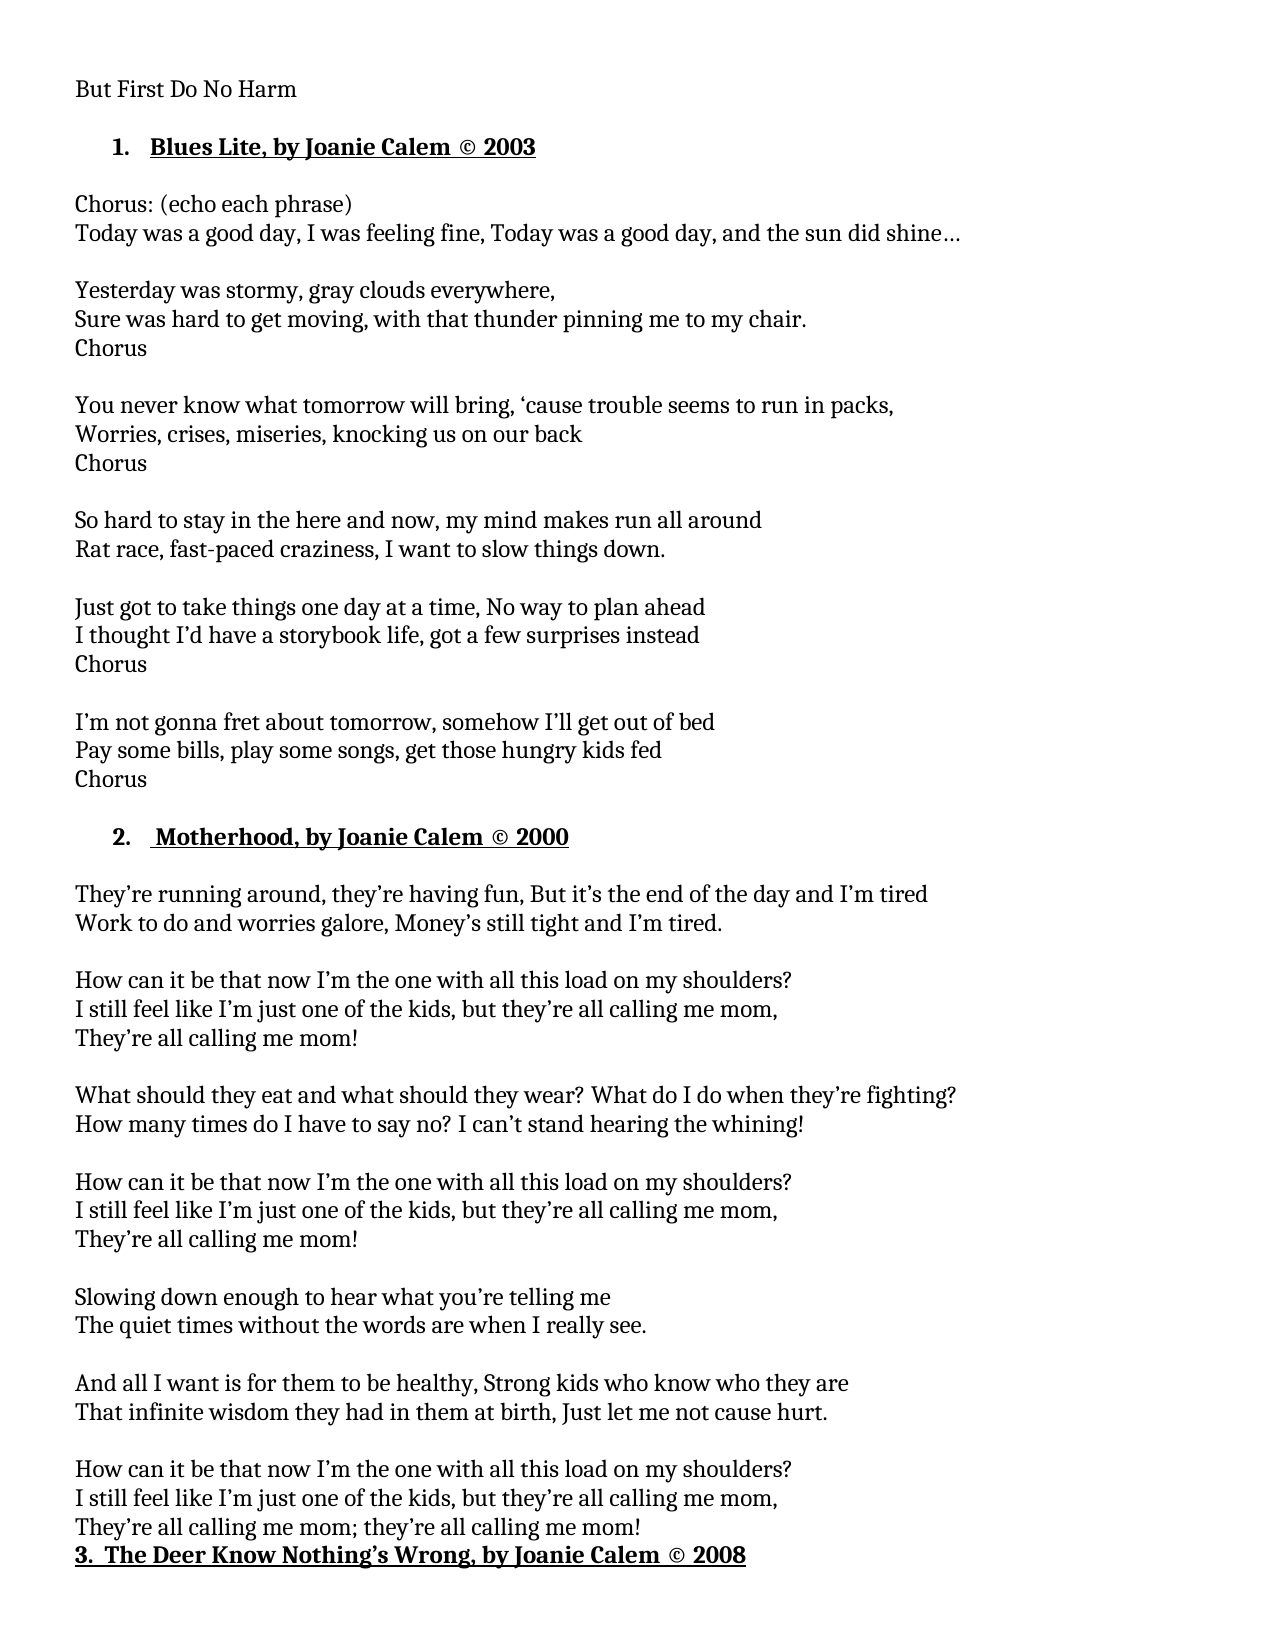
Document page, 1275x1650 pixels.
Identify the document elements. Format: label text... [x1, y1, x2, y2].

text Work to do and worries galore, Money’s still tight and I’m tired. [75, 909, 1200, 937]
text How can it be that now I’m the one with all this load on my shoulders? [75, 1455, 1200, 1484]
text That infinite wisdom they had in them at birth, Just let me not cause hurt. [75, 1397, 1200, 1426]
text And all I want is for them to be healthy, Strong kids who know who they are [75, 1369, 1200, 1397]
text They’re all calling me mom; they’re all calling me mom! [75, 1512, 1200, 1541]
list Blues Lite, by Joanie Calem © 2003 [112, 132, 1200, 161]
text Rat race, fast-paced craziness, I want to slow things down. [75, 535, 1200, 564]
text How can it be that now I’m the one with all this load on my shoulders? [75, 966, 1200, 995]
text I’m not gonna fret about tomorrow, somehow I’ll get out of bed [75, 707, 1200, 736]
text Sure was hard to get moving, with that thunder pinning me to my chair. [75, 305, 1200, 334]
text Yesterday was stormy, gray clouds everywhere, [75, 276, 1200, 305]
text How can it be that now I’m the one with all this load on my shoulders? [75, 1167, 1200, 1196]
text I thought I’d have a storybook life, got a few surprises instead [75, 621, 1200, 650]
text Just got to take things one day at a time, No way to plan ahead [75, 592, 1200, 621]
text Today was a good day, I was feeling fine, Today was a good day, and the sun did shine… [75, 219, 1200, 247]
text So hard to stay in the here and now, my mind makes run all around [75, 506, 1200, 535]
text Chorus [75, 650, 1200, 679]
text What should they eat and what should they wear? What do I do when they’re fighting? [75, 1081, 1200, 1110]
text Pay some bills, play some songs, get those hungry kids fed [75, 736, 1200, 765]
text 3. The Deer Know Nothing’s Wrong, by Joanie Calem © 2008 [75, 1541, 1200, 1570]
text How many times do I have to say no? I can’t stand hearing the whining! [75, 1110, 1200, 1139]
text The quiet times without the words are when I really see. [75, 1311, 1200, 1340]
text Slowing down enough to hear what you’re telling me [75, 1282, 1200, 1311]
list Motherhood, by Joanie Calem © 2000 [112, 822, 1200, 851]
text Chorus [75, 449, 1200, 477]
text But First Do No Harm [75, 75, 1200, 104]
text They’re running around, they’re having fun, But it’s the end of the day and I’m tired [75, 880, 1200, 909]
text You never know what tomorrow will bring, ‘cause trouble seems to run in packs, [75, 391, 1200, 420]
text I still feel like I’m just one of the kids, but they’re all calling me mom, [75, 995, 1200, 1024]
text Chorus [75, 765, 1200, 794]
text They’re all calling me mom! [75, 1225, 1200, 1254]
text They’re all calling me mom! [75, 1024, 1200, 1052]
text Worries, crises, miseries, knocking us on our back [75, 420, 1200, 449]
text I still feel like I’m just one of the kids, but they’re all calling me mom, [75, 1196, 1200, 1225]
text Chorus: (echo each phrase) [75, 190, 1200, 219]
text Chorus [75, 334, 1200, 362]
text I still feel like I’m just one of the kids, but they’re all calling me mom, [75, 1484, 1200, 1512]
